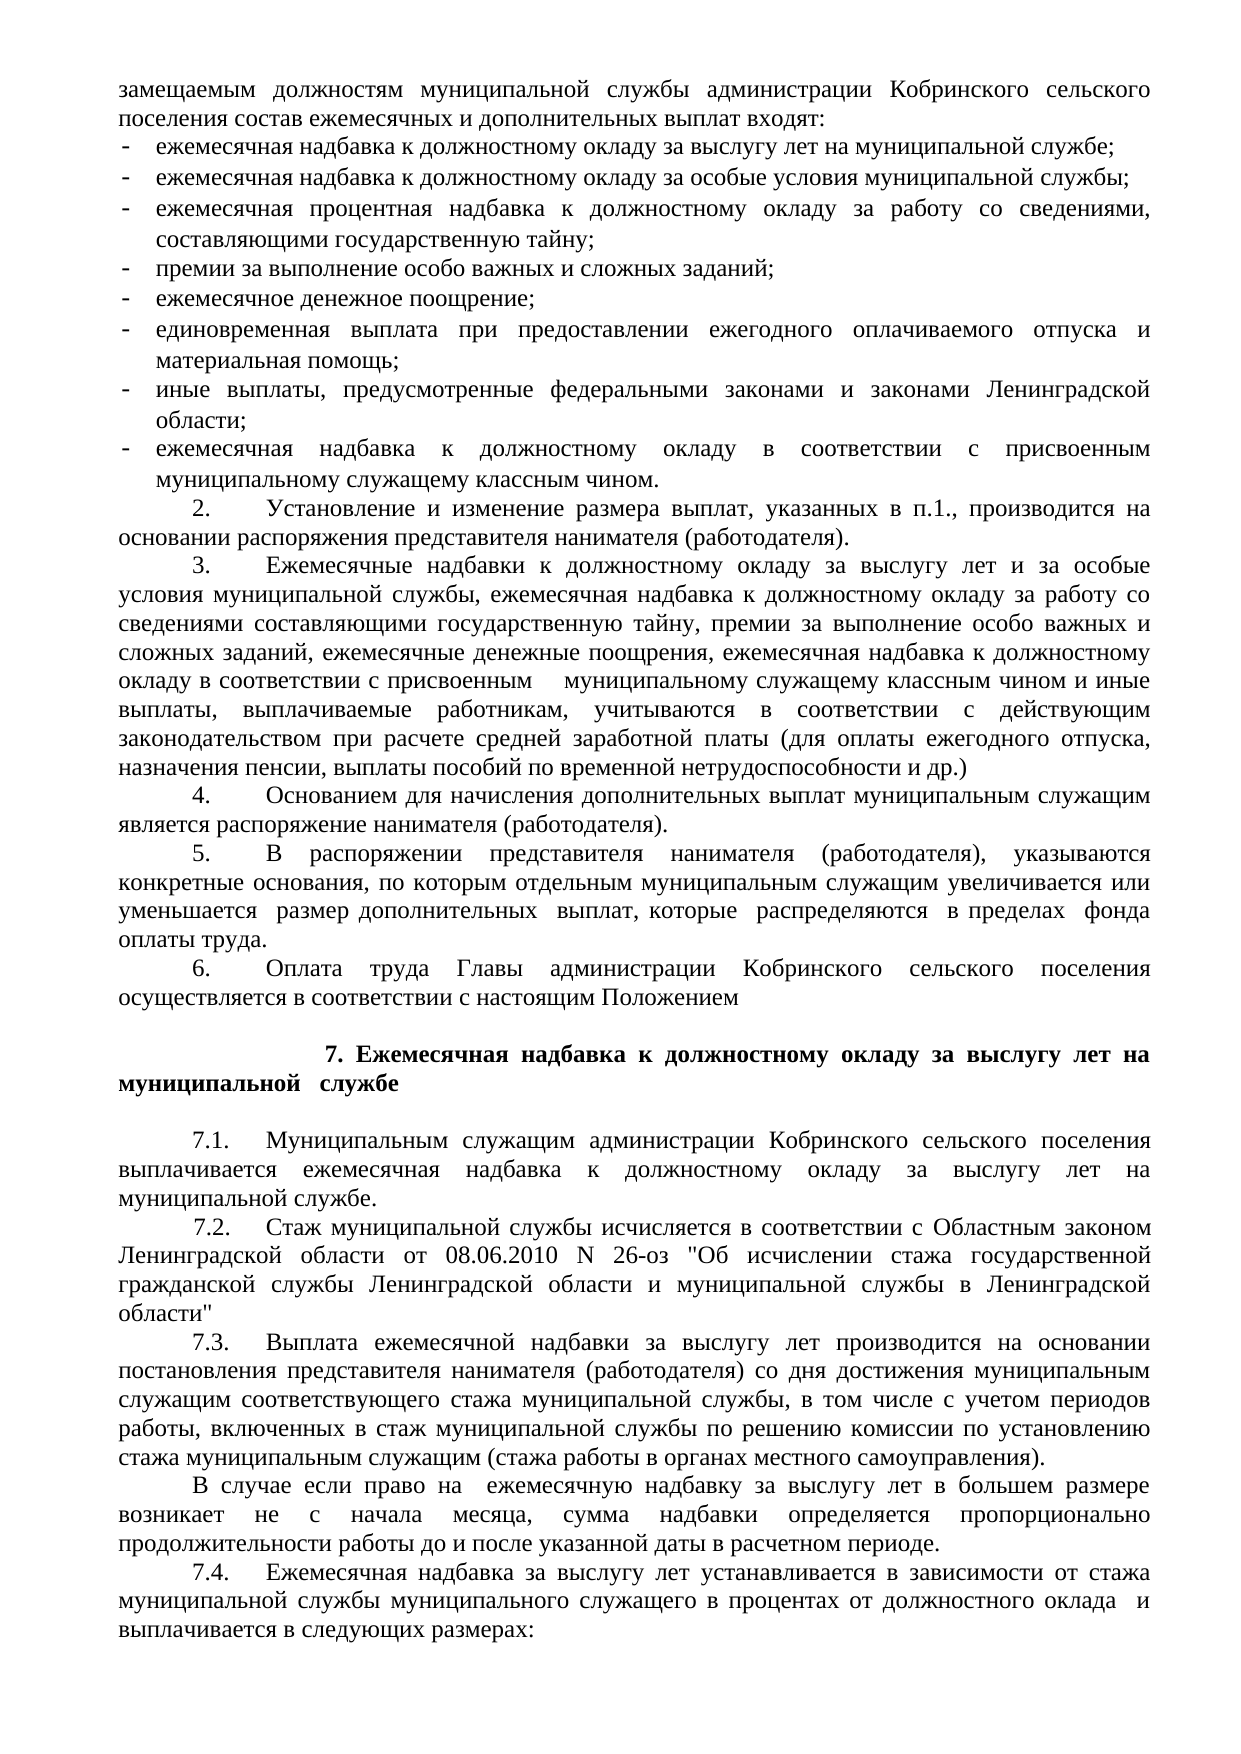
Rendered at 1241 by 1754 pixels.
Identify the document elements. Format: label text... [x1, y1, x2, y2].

list единовременная выплата при предоставлении ежегодного оплачиваемого отпуска и материальная помощь; [118, 314, 1152, 374]
text В случае если право на ежемесячную надбавку за выслугу лет в большем размере возникает не с начала месяца, сумма надбавки определяется пропорционально продолжительности работы до и после указанной даты в расчетном периоде. [118, 1471, 1152, 1557]
list ежемесячное денежное поощрение; [118, 283, 1152, 314]
list премии за выполнение особо важных и сложных заданий; [118, 253, 1152, 283]
list ежемесячная надбавка к должностному окладу в соответствии с присвоенным муниципальному служащему классным чином. [118, 433, 1152, 493]
text 7.1. Муниципальным служащим администрации Кобринского сельского поселения выплачивается ежемесячная надбавка к должностному окладу за выслугу лет на муниципальной службе. [118, 1126, 1152, 1212]
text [118, 74, 1152, 131]
text 7.3. Выплата ежемесячной надбавки за выслугу лет производится на основании постановления представителя нанимателя (работодателя) со дня достижения муниципальным служащим соответствующего стажа муниципальной службы, в том числе с учетом периодов работы, включенных в стаж муниципальной службы по решению комиссии по установлению стажа муниципальным служащим (стажа работы в органах местного самоуправления). [118, 1327, 1152, 1471]
text 5. В распоряжении представителя нанимателя (работодателя), указываются конкретные основания, по которым отдельным муниципальным служащим увеличивается или уменьшается размер дополнительных выплат, которые распределяются в пределах фонда оплаты труда. [118, 838, 1152, 953]
list ежемесячная надбавка к должностному окладу за выслугу лет на муниципальной службе; [118, 131, 1152, 162]
list ежемесячная процентная надбавка к должностному окладу за работу со сведениями, составляющими государственную тайну; [118, 193, 1152, 253]
text 3. Ежемесячные надбавки к должностному окладу за выслугу лет и за особые условия муниципальной службы, ежемесячная надбавка к должностному окладу за работу со сведениями составляющими государственную тайну, премии за выполнение особо важных и сложных заданий, ежемесячные денежные поощрения, ежемесячная надбавка к должностному окладу в соответствии с присвоенным муниципальному служащему классным чином и иные выплаты, выплачиваемые работникам, учитываются в соответствии с действующим законодательством при расчете средней заработной платы (для оплаты ежегодного отпуска, назначения пенсии, выплаты пособий по временной нетрудоспособности и др.) [118, 551, 1152, 781]
text 7.2. Стаж муниципальной службы исчисляется в соответствии с Областным законом Ленинградской области от 08.06.2010 N 26-оз "Об исчислении стажа государственной гражданской службы Ленинградской области и муниципальной службы в Ленинградской области" [118, 1212, 1152, 1327]
text 6. Оплата труда Главы администрации Кобринского сельского поселения осуществляется в соответствии с настоящим Положением [118, 953, 1152, 1011]
text 4. Основанием для начисления дополнительных выплат муниципальным служащим является распоряжение нанимателя (работодателя). [118, 781, 1152, 838]
text 2. Установление и изменение размера выплат, указанных в п.1., производится на основании распоряжения представителя нанимателя (работодателя). [118, 493, 1152, 551]
text 7. Ежемесячная надбавка к должностному окладу за выслугу лет на муниципальной службе [118, 1039, 1152, 1097]
list иные выплаты, предусмотренные федеральными законами и законами Ленинградской области; [118, 374, 1152, 433]
text 7.4. Ежемесячная надбавка за выслугу лет устанавливается в зависимости от стажа муниципальной службы муниципального служащего в процентах от должностного оклада и выплачивается в следующих размерах: [118, 1557, 1152, 1643]
list ежемесячная надбавка к должностному окладу за особые условия муниципальной службы; [118, 162, 1152, 193]
